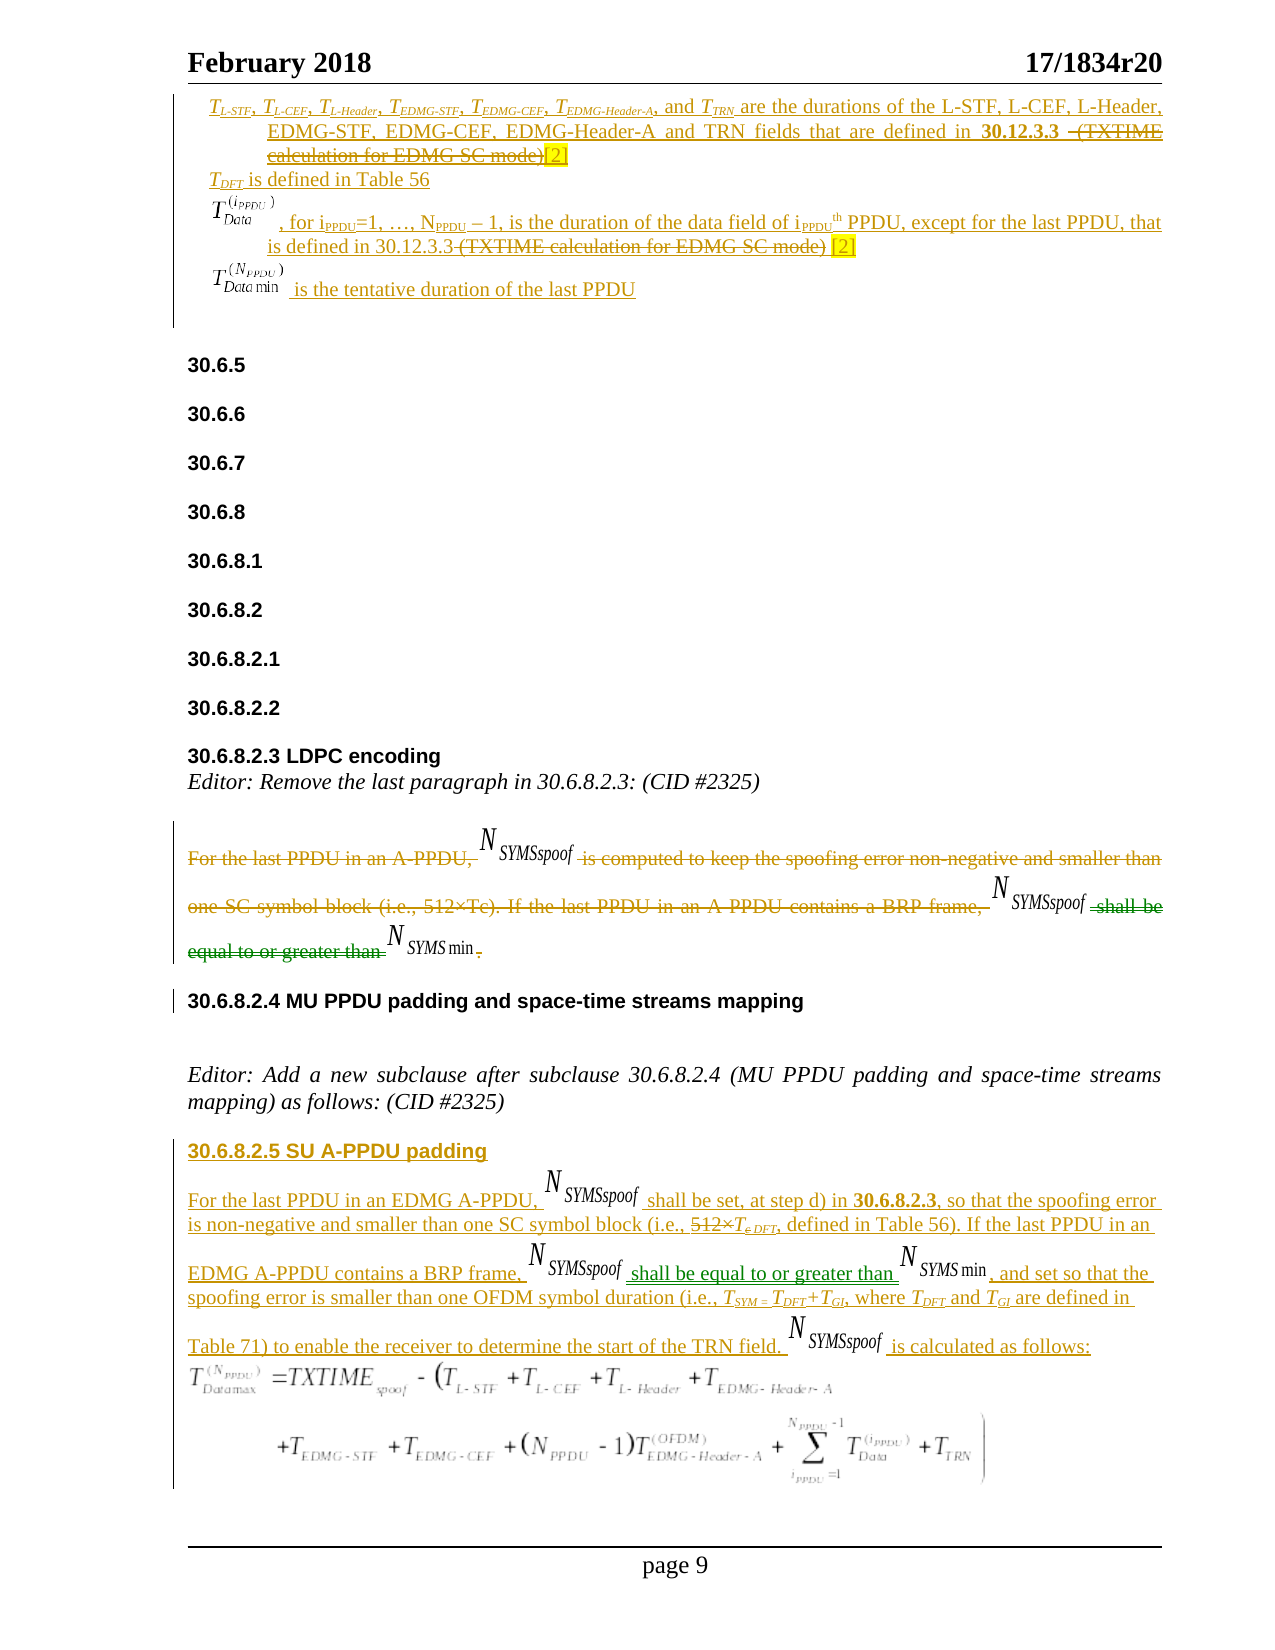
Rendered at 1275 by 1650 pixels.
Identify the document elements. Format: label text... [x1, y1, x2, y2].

text 30.6.8.2.4 MU PPDU padding and space-time streams mapping [187, 988, 1162, 1012]
text LDPC encoding [187, 744, 1162, 768]
text Editor: Remove the last paragraph in 30.6.8.2.3: (CID #2325) [187, 768, 1162, 794]
text Editor: Add a new subclause after subclause 30.6.8.2.4 (MU PPDU padding and space-time streams mapping) as follows: (CID #2325) [187, 1062, 1162, 1114]
